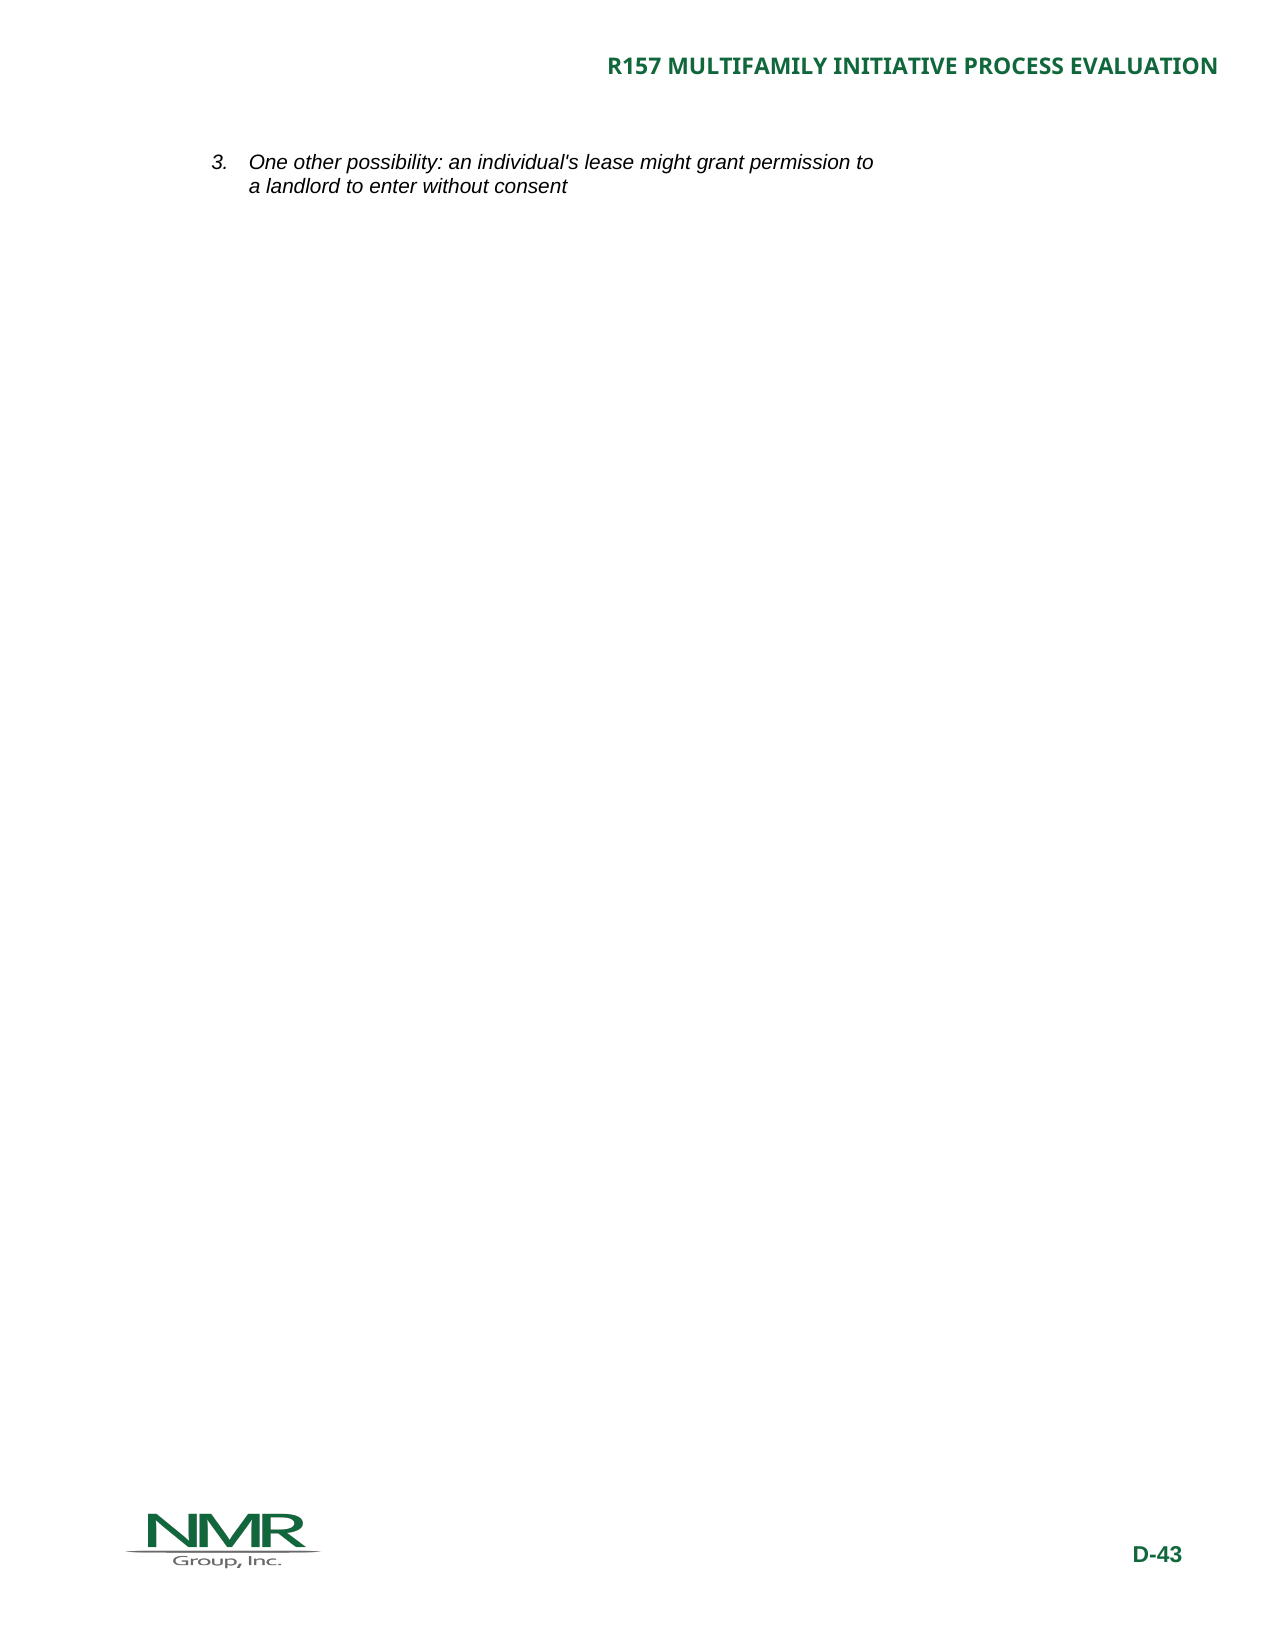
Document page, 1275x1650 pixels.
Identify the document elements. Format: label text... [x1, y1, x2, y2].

list One other possibility: an individual's lease might grant permission to a landlord to enter without consent [211, 150, 1080, 198]
picture [125, 1508, 321, 1572]
